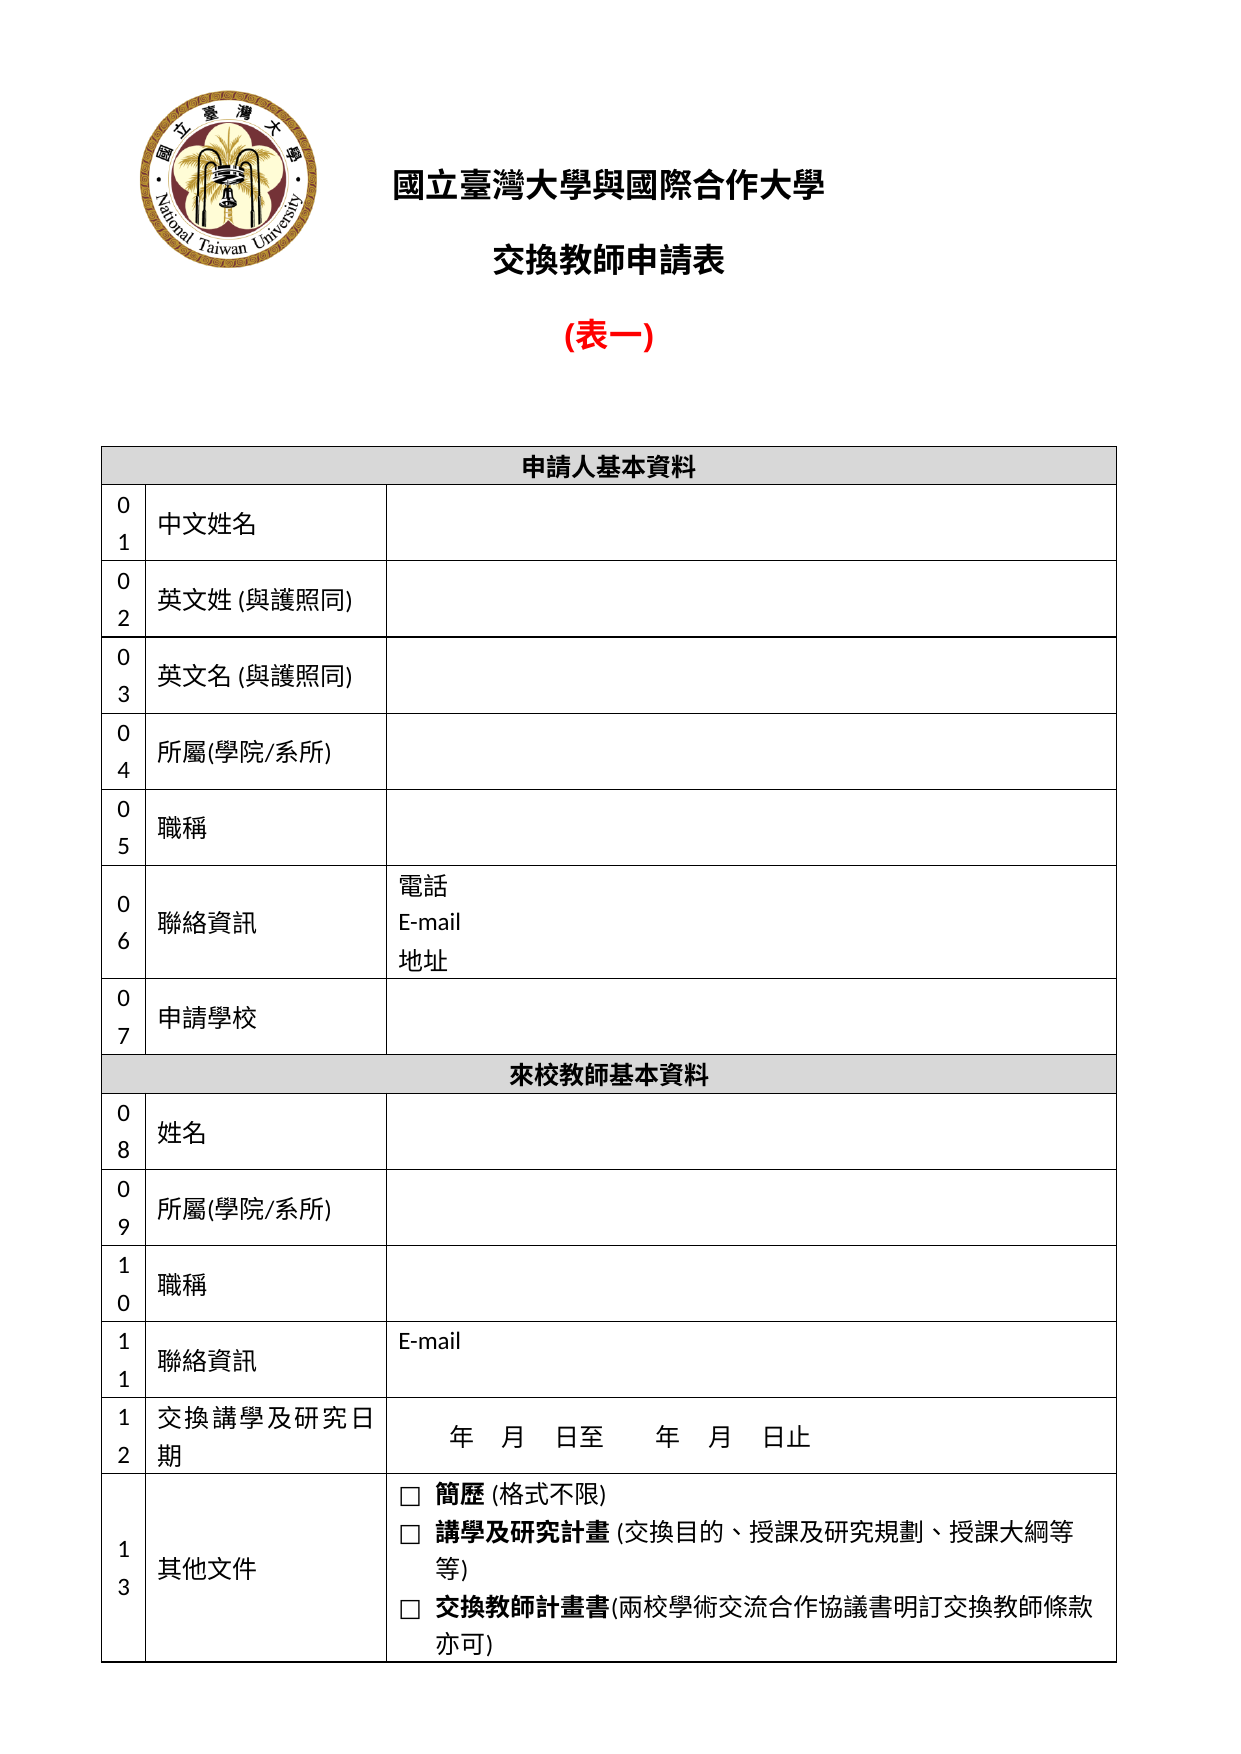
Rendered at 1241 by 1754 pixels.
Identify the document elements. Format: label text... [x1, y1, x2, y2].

table_cell 01 [102, 485, 145, 560]
table_cell [387, 561, 1116, 636]
table_cell 聯絡資訊 [146, 1322, 386, 1397]
table_cell [387, 485, 1116, 560]
table_cell 03 [102, 638, 145, 712]
table_cell 申請人基本資料 [102, 447, 1116, 484]
table_cell [387, 714, 1116, 788]
table_cell 職稱 [146, 790, 386, 864]
table_cell 所屬(學院/系所) [146, 1170, 386, 1245]
table_cell [387, 1170, 1116, 1245]
picture [139, 90, 317, 268]
table_cell 英文名 (與護照同) [146, 638, 386, 712]
table_cell 職稱 [146, 1246, 386, 1321]
table_header 國立臺灣大學與國際合作大學 交換教師申請表 (表一) [101, 71, 1117, 446]
table_cell 13 [102, 1474, 145, 1661]
table_cell 姓名 [146, 1094, 386, 1169]
table_cell [387, 1246, 1116, 1321]
table_cell 聯絡資訊 [146, 866, 386, 978]
table_cell 02 [102, 561, 145, 636]
table_cell [387, 1094, 1116, 1169]
table_cell 簡歷 (格式不限) 講學及研究計畫 (交換目的、授課及研究規劃、授課大綱等等) 交換教師計畫書(兩校學術交流合作協議書明訂交換教師條款亦可) [387, 1474, 1116, 1661]
table_cell [387, 979, 1116, 1054]
table_cell 來校教師基本資料 [102, 1055, 1116, 1093]
table_cell 其他文件 [146, 1474, 386, 1661]
table_cell 年 月 日至 年 月 日止 [387, 1398, 1116, 1473]
table_cell 04 [102, 714, 145, 788]
table_cell 英文姓 (與護照同) [146, 561, 386, 636]
table_cell 06 [102, 866, 145, 978]
table_cell 11 [102, 1322, 145, 1397]
table_cell 中文姓名 [146, 485, 386, 560]
table_cell [387, 790, 1116, 864]
table_cell 08 [102, 1094, 145, 1169]
table_cell 交換講學及研究日期 [146, 1398, 386, 1473]
table_cell E-mail [387, 1322, 1116, 1397]
table_cell [387, 638, 1116, 712]
table_cell 所屬(學院/系所) [146, 714, 386, 788]
table_cell 申請學校 [146, 979, 386, 1054]
table_cell 12 [102, 1398, 145, 1473]
table_cell 05 [102, 790, 145, 864]
table_cell 10 [102, 1246, 145, 1321]
table_cell 電話 E-mail 地址 [387, 866, 1116, 978]
table_cell 09 [102, 1170, 145, 1245]
table_cell 07 [102, 979, 145, 1054]
